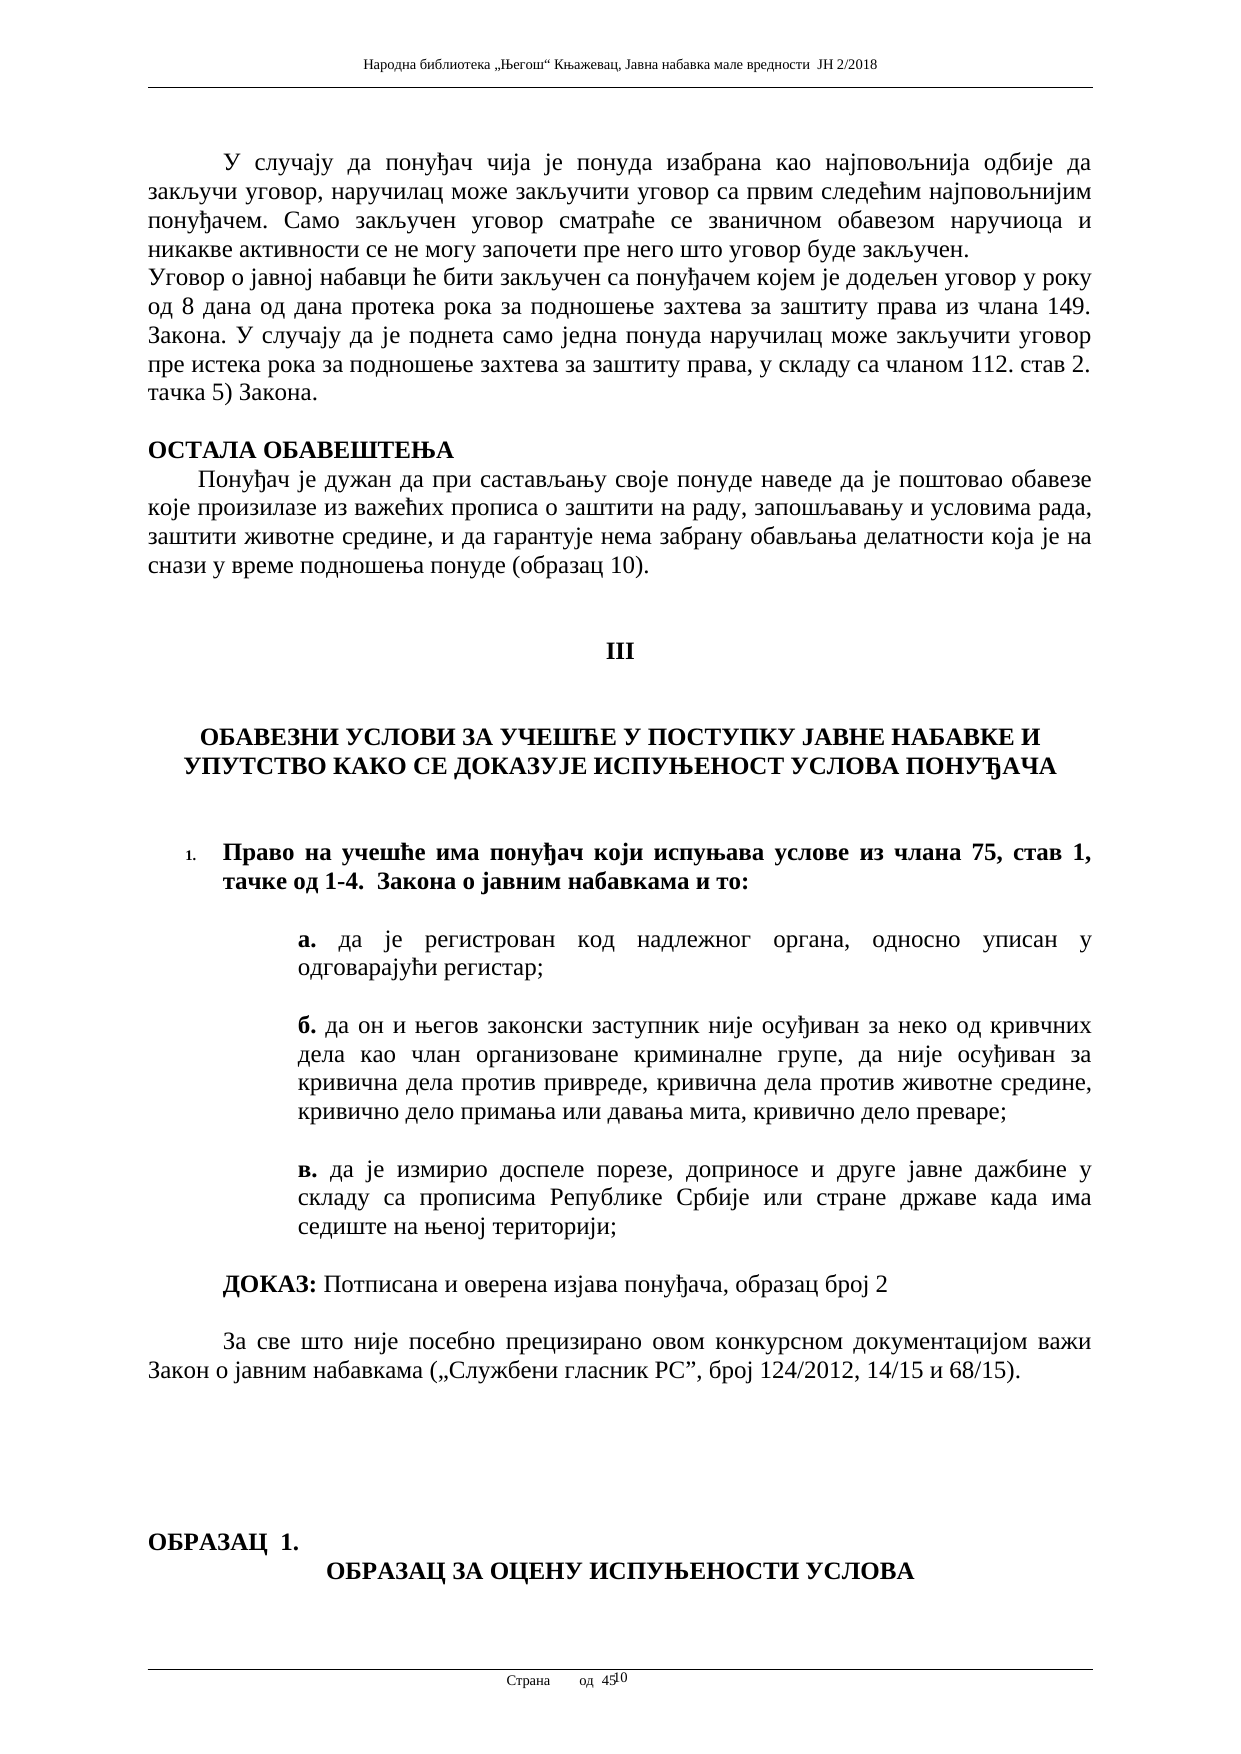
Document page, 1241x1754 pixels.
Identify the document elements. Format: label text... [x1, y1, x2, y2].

text б. да он и његов законски заступник није осуђиван за неко од кривчних дела као члан организоване криминалне групе, да није осуђиван за кривична дела против привреде, кривична дела против животне средине, кривично дело примања или давања мита, кривично дело преваре; [298, 1010, 1093, 1125]
text ОСТАЛА ОБАВЕШТЕЊА [148, 435, 1093, 464]
text ОБРАЗАЦ ЗА ОЦЕНУ ИСПУЊЕНОСТИ УСЛОВА [148, 1556, 1093, 1585]
text III [148, 636, 1093, 665]
text ОБАВЕЗНИ УСЛОВИ ЗА УЧЕШЋЕ У ПОСТУПКУ ЈАВНЕ НАБАВКЕ И УПУТСТВО КАКО СЕ ДОКАЗУЈЕ ИСПУЊЕНОСТ УСЛОВА ПОНУЂАЧА [148, 722, 1093, 780]
text За све што није посебно прецизирано овом конкурсном документацијом важи Закон о јавним набавкама („Службени гласник РС”, број 124/2012, 14/15 и 68/15). [148, 1326, 1093, 1384]
text Понуђач је дужан да при састављању своје понуде наведе да је поштовао обавезе које произилазе из важећих прописа о заштити на раду, запошљавању и условима рада, заштити животне средине, и да гарантује нема забрану обављања делатности која је на снази у време подношења понуде (образац 10). [148, 464, 1093, 579]
list Право на учешће има понуђач који испуњава услове из члана 75, став 1, тачке од 1-4. Закона о јавним набавкама и то: [185, 837, 1093, 895]
text а. да је регистрован код надлежног органа, односно уписан у одговарајући регистар; [298, 924, 1093, 981]
text ОБРАЗАЦ 1. [148, 1527, 1093, 1556]
text Уговор о јавној набавци ће бити закључен са понуђачем којем је додељен уговор у року од 8 дана од дана протека рока за подношење захтева за заштиту права из члана 149. Закона. У случају да је поднета само једна понуда наручилац може закључити уговор пре истека рока за подношење захтева за заштиту права, у складу са чланом 112. став 2. тачка 5) Закона. [148, 262, 1093, 406]
text ДОКАЗ: Потписана и оверена изјава понуђача, образац број 2 [185, 1269, 1093, 1297]
text в. да је измирио доспеле порезе, доприносе и друге јавне дажбине у складу са прописима Републике Србије или стране државе када има седиште на њеној територији; [298, 1154, 1093, 1240]
text У случају да понуђач чија је понуда изабрана као најповољнија одбије да закључи уговор, наручилац може закључити уговор са првим следећим најповољнијим понуђачем. Само закључен уговор сматраће се званичном обавезом наручиоца и никакве активности се не могу започети пре него што уговор буде закључен. [148, 147, 1093, 262]
